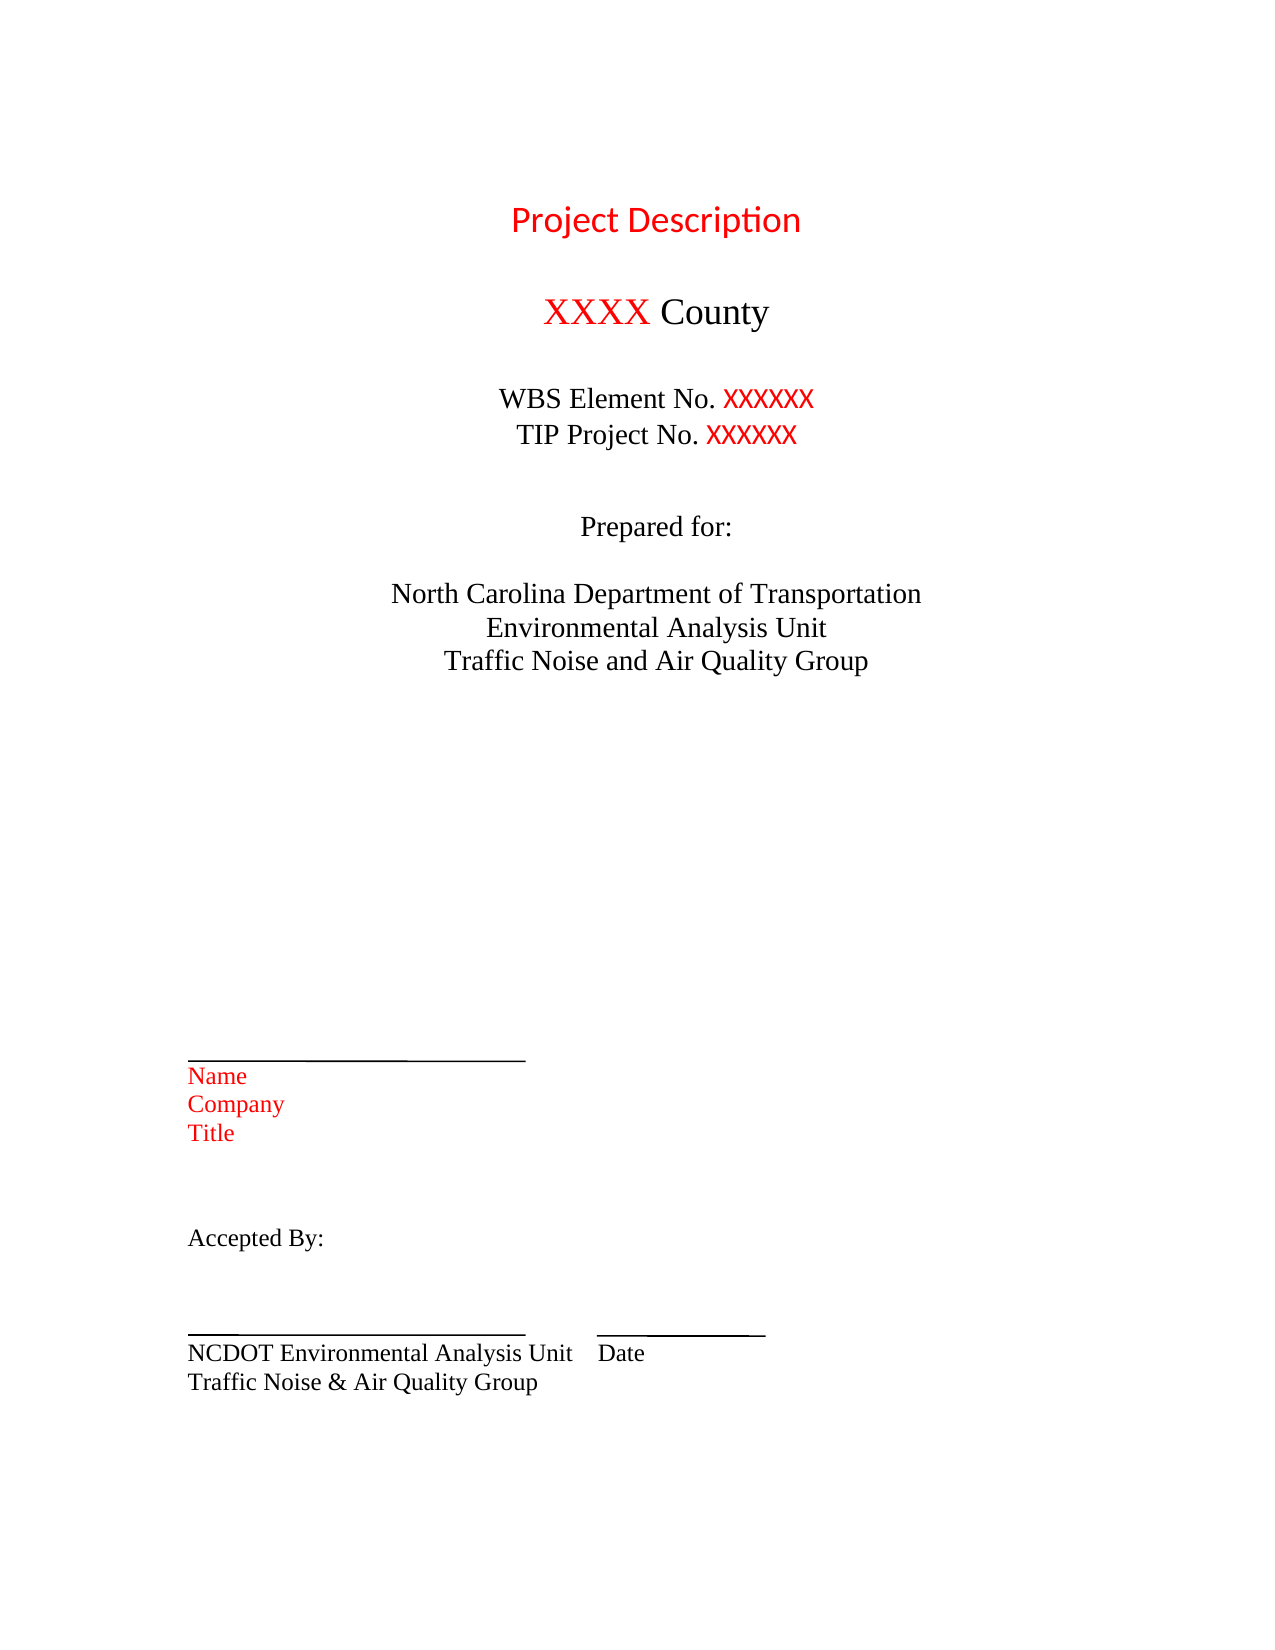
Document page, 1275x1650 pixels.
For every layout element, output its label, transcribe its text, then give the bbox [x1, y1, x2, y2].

text WBS Element No. XXXXXX [187, 380, 1125, 416]
text NCDOT Environmental Analysis Unit Date Traffic Noise & Air Quality Group [187, 1338, 731, 1396]
text Name [187, 1061, 918, 1089]
text Title [187, 1118, 918, 1147]
text Project Description [187, 196, 1125, 242]
text Company [187, 1089, 918, 1118]
text XXXX County [187, 289, 1125, 332]
text Environmental Analysis Unit [187, 610, 1125, 643]
text TIP Project No. XXXXXX [187, 416, 1125, 452]
text Traffic Noise and Air Quality Group [187, 643, 1125, 677]
text Accepted By: [187, 1223, 918, 1252]
text North Carolina Department of Transportation [187, 576, 1125, 610]
text Prepared for: [187, 509, 1125, 543]
